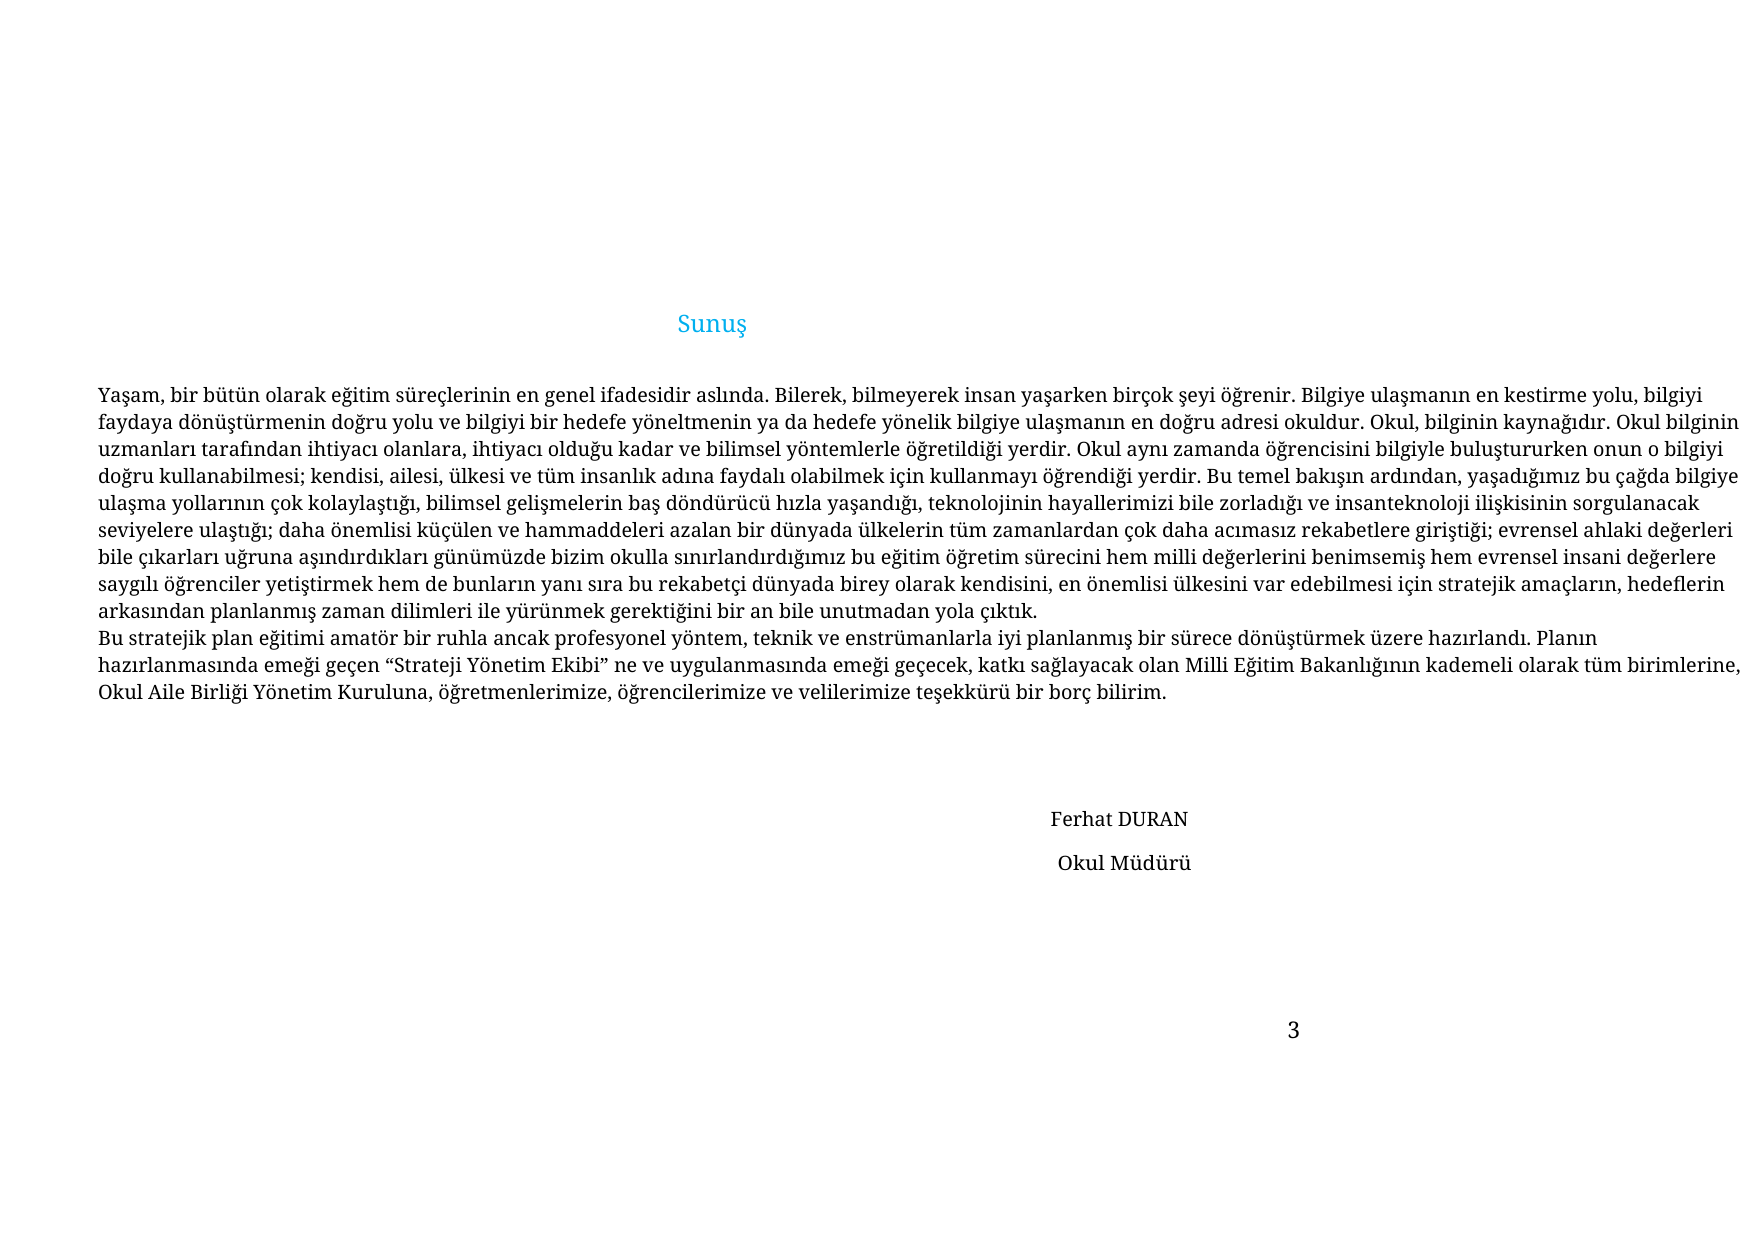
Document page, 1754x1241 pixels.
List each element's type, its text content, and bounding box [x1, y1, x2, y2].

text Bu stratejik plan eğitimi amatör bir ruhla ancak profesyonel yöntem, teknik ve enstrümanlarla iyi planlanmış bir sürece dönüştürmek üzere hazırlandı. Planın hazırlanmasında emeği geçen “Strateji Yönetim Ekibi” ne ve uygulanmasında emeği geçecek, katkı sağlayacak olan Milli Eğitim Bakanlığının kademeli olarak tüm birimlerine, Okul Aile Birliği Yönetim Kuruluna, öğretmenlerimize, öğrencilerimize ve velilerimize teşekkürü bir borç bilirim. [98, 624, 1754, 705]
text Okul Müdürü [677, 850, 1572, 877]
text Sunuş [234, 307, 1190, 339]
text Ferhat DURAN [677, 805, 1561, 832]
text Yaşam, bir bütün olarak eğitim süreçlerinin en genel ifadesidir aslında. Bilerek, bilmeyerek insan yaşarken birçok şeyi öğrenir. Bilgiye ulaşmanın en kestirme yolu, bilgiyi faydaya dönüştürmenin doğru yolu ve bilgiyi bir hedefe yöneltmenin ya da hedefe yönelik bilgiye ulaşmanın en doğru adresi okuldur. Okul, bilginin kaynağıdır. Okul bilginin uzmanları tarafından ihtiyacı olanlara, ihtiyacı olduğu kadar ve bilimsel yöntemlerle öğretildiği yerdir. Okul aynı zamanda öğrencisini bilgiyle buluştururken onun o bilgiyi doğru kullanabilmesi; kendisi, ailesi, ülkesi ve tüm insanlık adına faydalı olabilmek için kullanmayı öğrendiği yerdir. Bu temel bakışın ardından, yaşadığımız bu çağda bilgiye ulaşma yollarının çok kolaylaştığı, bilimsel gelişmelerin baş döndürücü hızla yaşandığı, teknolojinin hayallerimizi bile zorladığı ve insanteknoloji ilişkisinin sorgulanacak seviyelere ulaştığı; daha önemlisi küçülen ve hammaddeleri azalan bir dünyada ülkelerin tüm zamanlardan çok daha acımasız rekabetlere giriştiği; evrensel ahlaki değerleri bile çıkarları uğruna aşındırdıkları günümüzde bizim okulla sınırlandırdığımız bu eğitim öğretim sürecini hem milli değerlerini benimsemiş hem evrensel insani değerlere saygılı öğrenciler yetiştirmek hem de bunların yanı sıra bu rekabetçi dünyada birey olarak kendisini, en önemlisi ülkesini var edebilmesi için stratejik amaçların, hedeflerin arkasından planlanmış zaman dilimleri ile yürünmek gerektiğini bir an bile unutmadan yola çıktık. [98, 381, 1754, 624]
